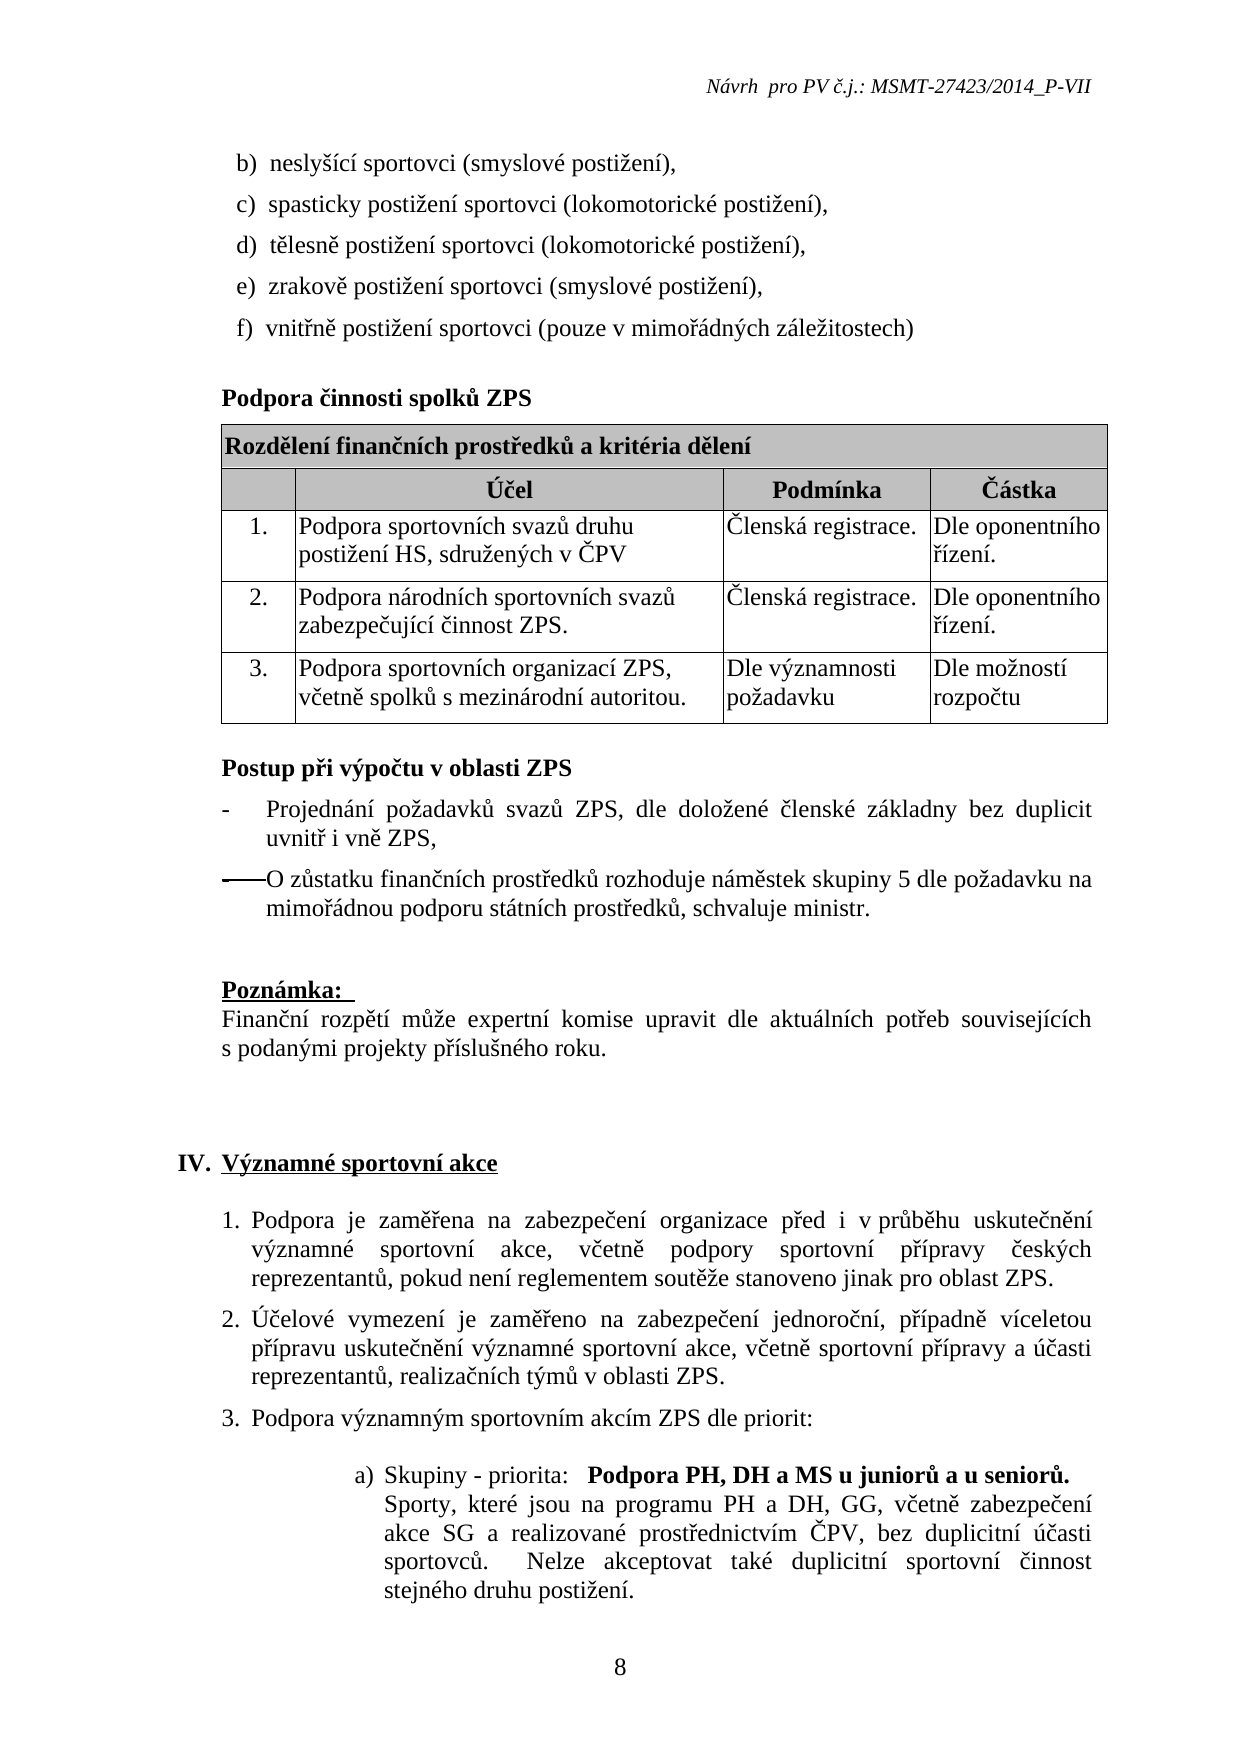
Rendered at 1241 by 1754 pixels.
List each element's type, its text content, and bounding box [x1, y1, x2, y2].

table_cell 3. [222, 653, 295, 723]
list Poznámka: [221, 975, 1093, 1004]
table_cell Podmínka [724, 469, 930, 510]
table_cell Podpora národních sportovních svazů zabezpečující činnost ZPS. [296, 582, 723, 652]
table_cell Podpora sportovních svazů druhu postižení HS, sdružených v ČPV [296, 511, 723, 581]
table_cell Dle oponentního řízení. [931, 511, 1107, 581]
list O zůstatku finančních prostředků rozhoduje náměstek skupiny 5 dle požadavku na mimořádnou podporu státních prostředků, schvaluje ministr. [221, 864, 1093, 921]
text c) spasticky postižení sportovci (lokomotorické postižení), [236, 189, 1093, 218]
text d) tělesně postižení sportovci (lokomotorické postižení), [236, 230, 1093, 259]
table_cell Dle možností rozpočtu [931, 653, 1107, 723]
table_cell Podpora sportovních organizací ZPS, včetně spolků s mezinárodní autoritou. [296, 653, 723, 723]
table_cell [222, 469, 295, 510]
table_header Rozdělení finančních prostředků a kritéria dělení [222, 425, 1107, 467]
list Podpora významným sportovním akcím ZPS dle priorit: [221, 1403, 1093, 1431]
table_cell Částka [931, 469, 1107, 510]
list Účelové vymezení je zaměřeno na zabezpečení jednoroční, případně víceletou přípravu uskutečnění významné sportovní akce, včetně sportovní přípravy a účasti reprezentantů, realizačních týmů v oblasti ZPS. [221, 1304, 1093, 1390]
table_cell Dle významnosti požadavku [724, 653, 930, 723]
text Postup při výpočtu v oblasti ZPS [221, 753, 1093, 781]
table_cell 1. [222, 511, 295, 581]
text e) zrakově postižení sportovci (smyslové postižení), [236, 271, 1093, 300]
text Podpora činnosti spolků ZPS [221, 383, 1093, 411]
list Finanční rozpětí může expertní komise upravit dle aktuálních potřeb souvisejících s podanými projekty příslušného roku. [221, 1004, 1093, 1061]
table_cell Účel [296, 469, 723, 510]
list Skupiny - priorita: Podpora PH, DH a MS u juniorů a u seniorů. [354, 1460, 1093, 1489]
table_cell 2. [222, 582, 295, 652]
table_cell Dle oponentního řízení. [931, 582, 1107, 652]
text b) neslyšící sportovci (smyslové postižení), [236, 148, 1093, 176]
table_cell Členská registrace. [724, 511, 930, 581]
list Projednání požadavků svazů ZPS, dle doložené členské základny bez duplicit uvnitř i vně ZPS, [221, 794, 1093, 851]
list Podpora je zaměřena na zabezpečení organizace před i v průběhu uskutečnění významné sportovní akce, včetně podpory sportovní přípravy českých reprezentantů, pokud není reglementem soutěže stanoveno jinak pro oblast ZPS. [221, 1205, 1093, 1291]
text f) vnitřně postižení sportovci (pouze v mimořádných záležitostech) [236, 313, 1093, 341]
list Významné sportovní akce [177, 1148, 1093, 1176]
table_cell Členská registrace. [724, 582, 930, 652]
text Sporty, které jsou na programu PH a DH, GG, včetně zabezpečení akce SG a realizované prostřednictvím ČPV, bez duplicitní účasti sportovců. Nelze akceptovat také duplicitní sportovní činnost stejného druhu postižení. [384, 1489, 1093, 1604]
